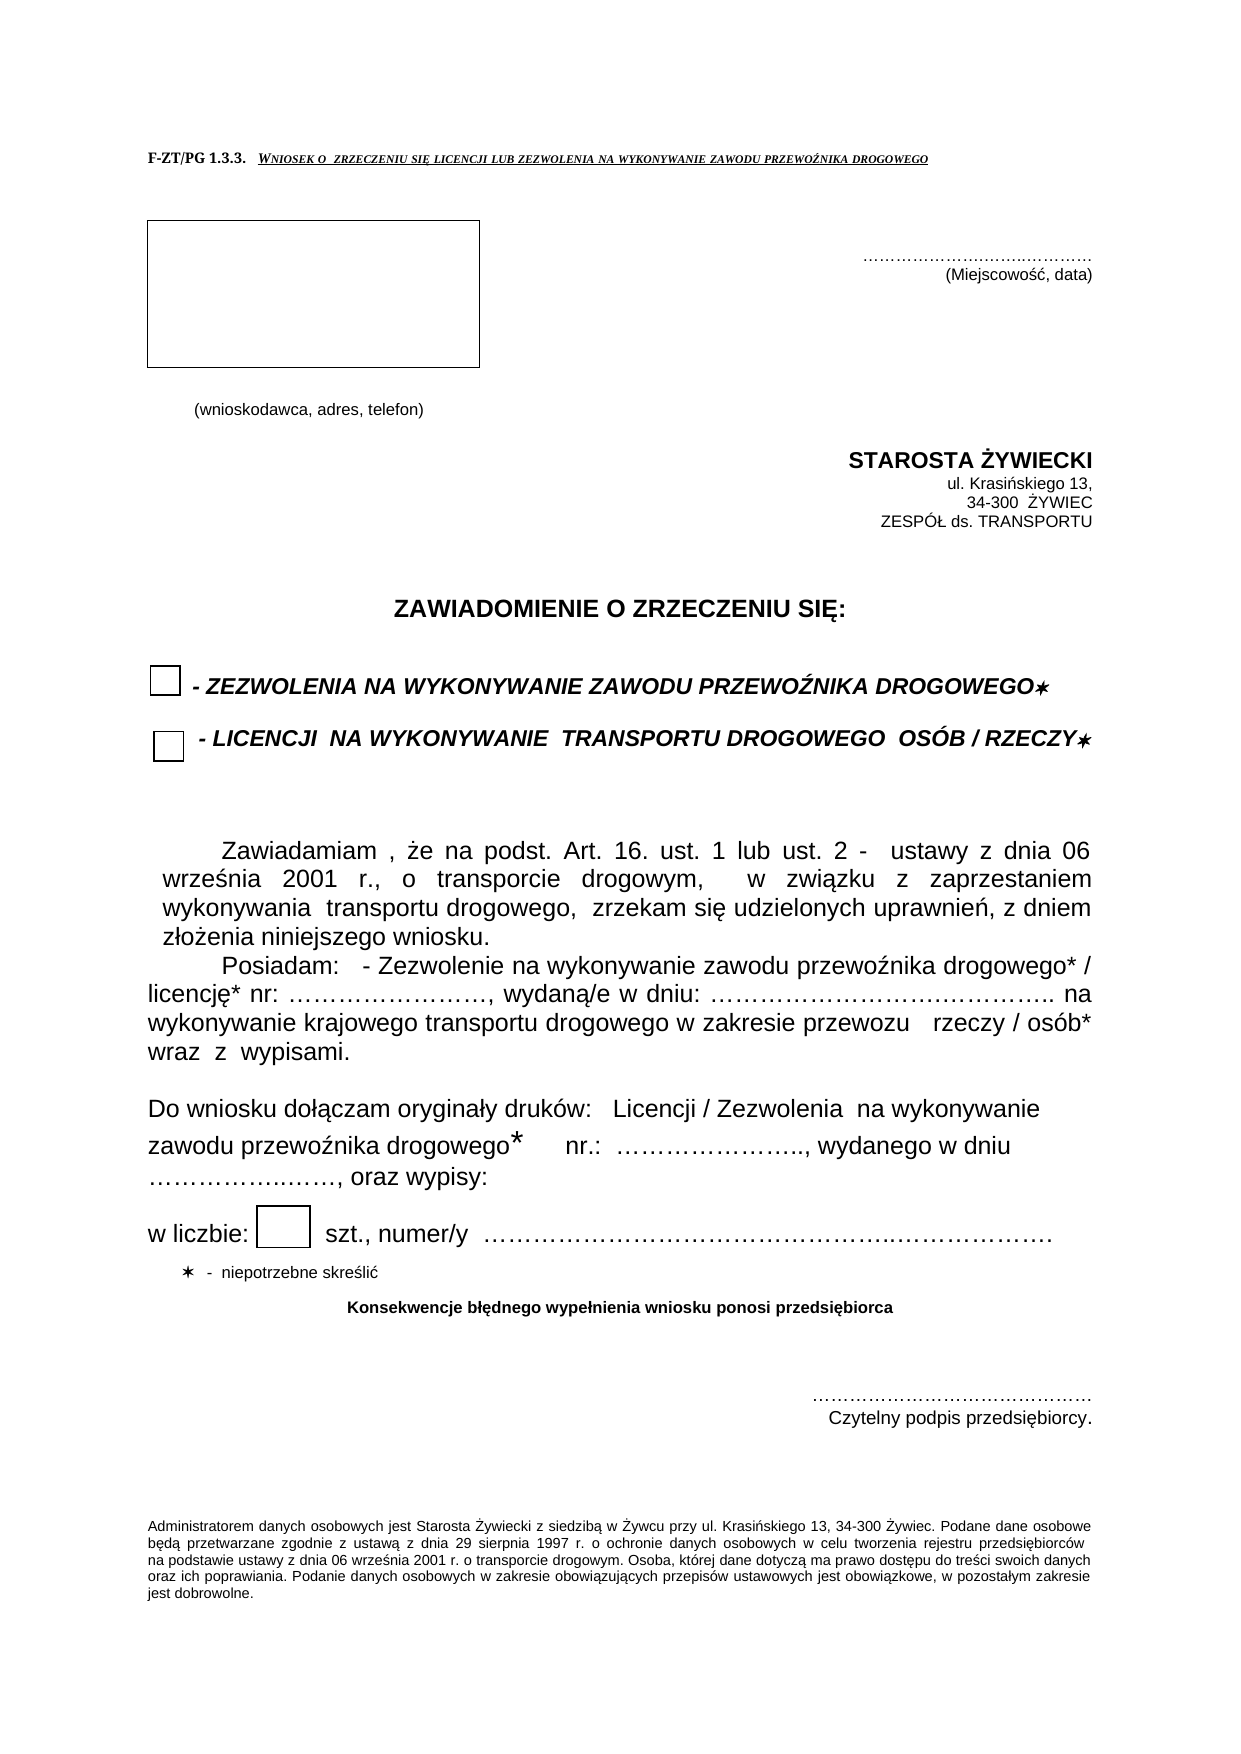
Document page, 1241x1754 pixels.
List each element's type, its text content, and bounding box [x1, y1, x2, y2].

text Konsekwencje błędnego wypełnienia wniosku ponosi przedsiębiorca [148, 1297, 1092, 1317]
text F-ZT/PG 1.3.3. Wniosek o zrzeczeniu się licencji lub zezwolenia na wykonywanie zawodu przewoźnika drogowego [148, 148, 1092, 167]
text ZESPÓŁ ds. TRANSPORTU [148, 512, 1092, 531]
text Do wniosku dołączam oryginały druków: Licencji / Zezwolenia na wykonywanie zawodu przewoźnika drogowego* nr.: ………………….., wydanego w dniu ……………..……, oraz wypisy: [148, 1094, 1092, 1190]
text w liczbie: szt., numer/y …………………………………………..………………. [148, 1219, 256, 1248]
text STAROSTA ŻYWIECKI [148, 418, 1092, 474]
text ………………….……..………… [480, 246, 1092, 265]
text - niepotrzebne skreślić [148, 1262, 1092, 1283]
text ul. Krasińskiego 13, 34-300 ŻYWIEC [148, 474, 1092, 512]
text - LICENCJI NA WYKONYWANIE TRANSPORTU DROGOWEGO OSÓB / RZECZY [192, 725, 1092, 752]
text Zawiadamiam , że na podst. Art. 16. ust. 1 lub ust. 2 - ustawy z dnia 06 września 2001 r., o transporcie drogowym, w związku z zaprzestaniem wykonywania transportu drogowego, zrzekam się udzielonych uprawnień, z dniem złożenia niniejszego wniosku. [162, 836, 1092, 951]
text Posiadam: - Zezwolenie na wykonywanie zawodu przewoźnika drogowego* / licencję* nr: ……………………, wydaną/e w dniu: ……………………….………….. na wykonywanie krajowego transportu drogowego w zakresie przewozu rzeczy / osób* wraz z wypisami. [148, 951, 1092, 1066]
text (Miejscowość, data) [480, 265, 1092, 284]
text ZAWIADOMIENIE O ZRZECZENIU SIĘ: [148, 594, 1092, 622]
text Czytelny podpis przedsiębiorcy. [148, 1405, 1092, 1429]
text w liczbie: szt., numer/y …………………………………………..………………. [311, 1219, 1092, 1248]
table_header [148, 221, 479, 367]
text Administratorem danych osobowych jest Starosta Żywiecki z siedzibą w Żywcu przy ul. Krasińskiego 13, 34-300 Żywiec. Podane dane osobowe będą przetwarzane zgodnie z ustawą z dnia 29 sierpnia 1997 r. o ochronie danych osobowych w celu tworzenia rejestru przedsiębiorców na podstawie ustawy z dnia 06 września 2001 r. o transporcie drogowym. Osoba, której dane dotyczą ma prawo dostępu do treści swoich danych oraz ich poprawiania. Podanie danych osobowych w zakresie obowiązujących przepisów ustawowych jest obowiązkowe, w pozostałym zakresie jest dobrowolne. [148, 1518, 1093, 1602]
text (wnioskodawca, adres, telefon) [148, 399, 1092, 418]
text - ZEZWOLENIA NA WYKONYWANIE ZAWODU PRZEWOŹNIKA DROGOWEGO [192, 673, 1092, 699]
text ……………………………………… [148, 1384, 1092, 1405]
